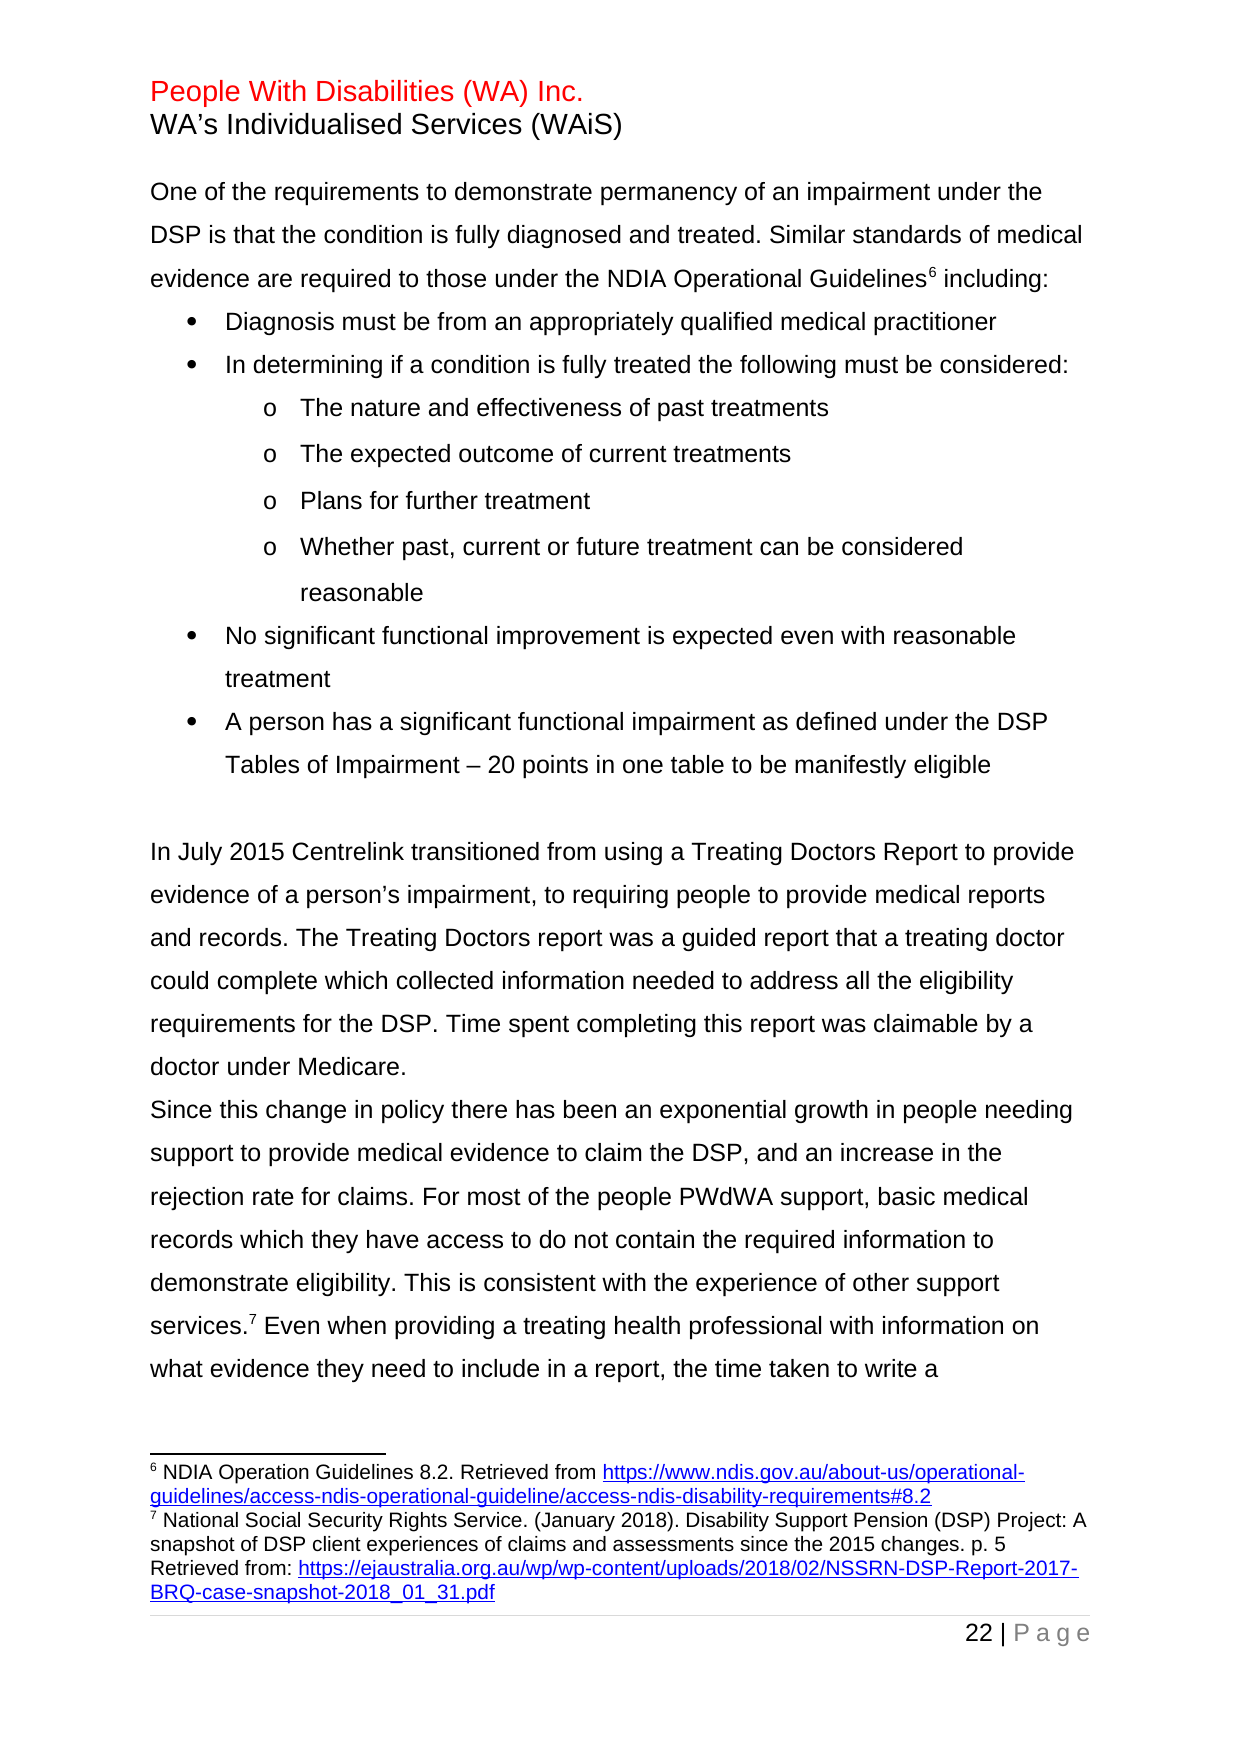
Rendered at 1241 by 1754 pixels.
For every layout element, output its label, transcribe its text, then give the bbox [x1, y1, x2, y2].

list The expected outcome of current treatments [262, 439, 1090, 470]
list Whether past, current or future treatment can be considered reasonable [262, 532, 1090, 606]
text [150, 1095, 1090, 1383]
list The nature and effectiveness of past treatments [262, 393, 1090, 424]
list Plans for further treatment [262, 486, 1090, 517]
list Diagnosis must be from an appropriately qualified medical practitioner [187, 307, 1090, 336]
list No significant functional improvement is expected even with reasonable treatment [187, 621, 1090, 693]
list In determining if a condition is fully treated the following must be considered: [187, 350, 1090, 379]
text One of the requirements to demonstrate permanency of an impairment under the DSP is that the condition is fully diagnosed and treated. Similar standards of medical evidence are required to those under the NDIA Operational Guidelines including: [150, 177, 1090, 292]
text In July 2015 Centrelink transitioned from using a Treating Doctors Report to provide evidence of a person’s impairment, to requiring people to provide medical reports and records. The Treating Doctors report was a guided report that a treating doctor could complete which collected information needed to address all the eligibility requirements for the DSP. Time spent completing this report was claimable by a doctor under Medicare. [150, 836, 1090, 1081]
list A person has a significant functional impairment as defined under the DSP Tables of Impairment – 20 points in one table to be manifestly eligible [187, 707, 1090, 779]
